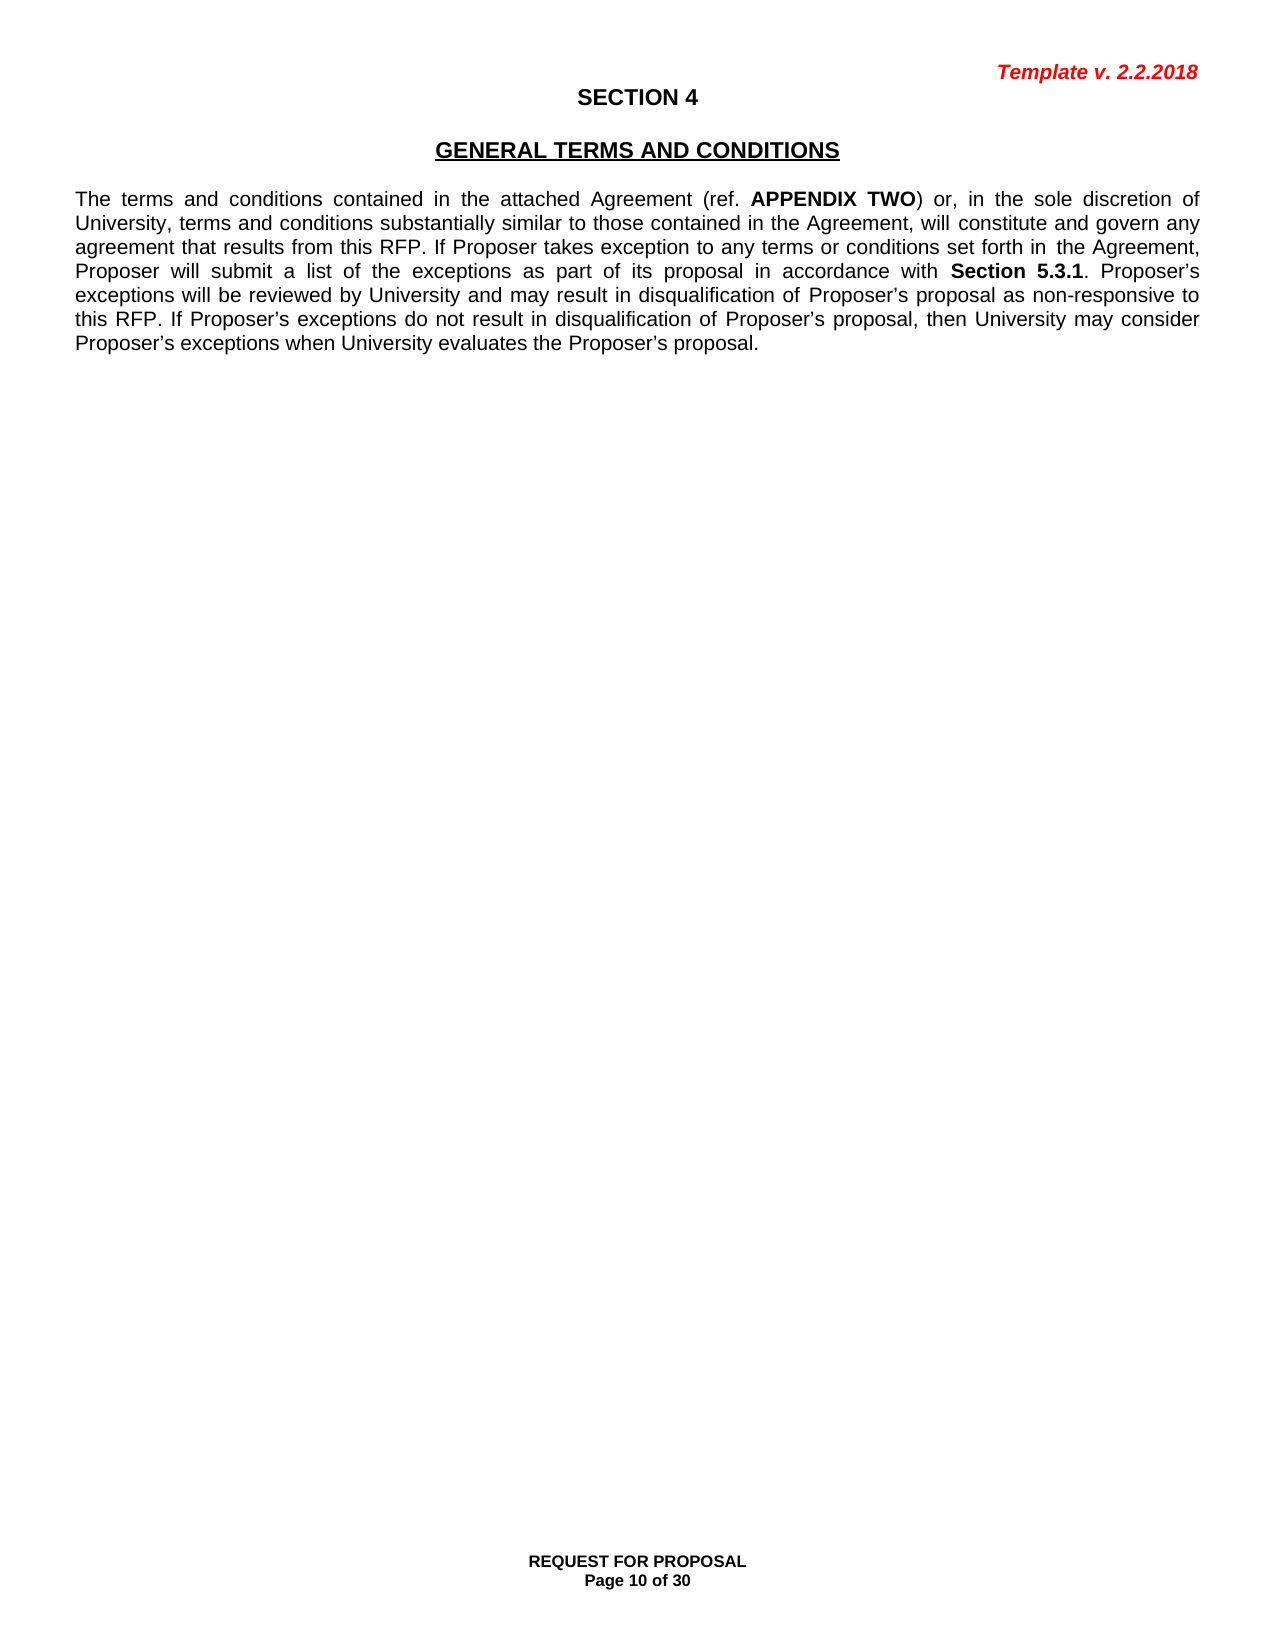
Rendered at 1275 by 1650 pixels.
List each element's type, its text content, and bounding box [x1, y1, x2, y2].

text The terms and conditions contained in the attached Agreement (ref. APPENDIX TWO) or, in the sole discretion of University, terms and conditions substantially similar to those contained in the Agreement, will constitute and govern any agreement that results from this RFP. If Proposer takes exception to any terms or conditions set forth in the Agreement, Proposer will submit a list of the exceptions as part of its proposal in accordance with Section 5.3.1. Proposer’s exceptions will be reviewed by University and may result in disqualification of Proposer’s proposal as non-responsive to this RFP. If Proposer’s exceptions do not result in disqualification of Proposer’s proposal, then University may consider Proposer’s exceptions when University evaluates the Proposer’s proposal. [75, 187, 1200, 355]
text GENERAL TERMS AND CONDITIONS [75, 137, 1200, 163]
text SECTION 4 [75, 84, 1200, 110]
